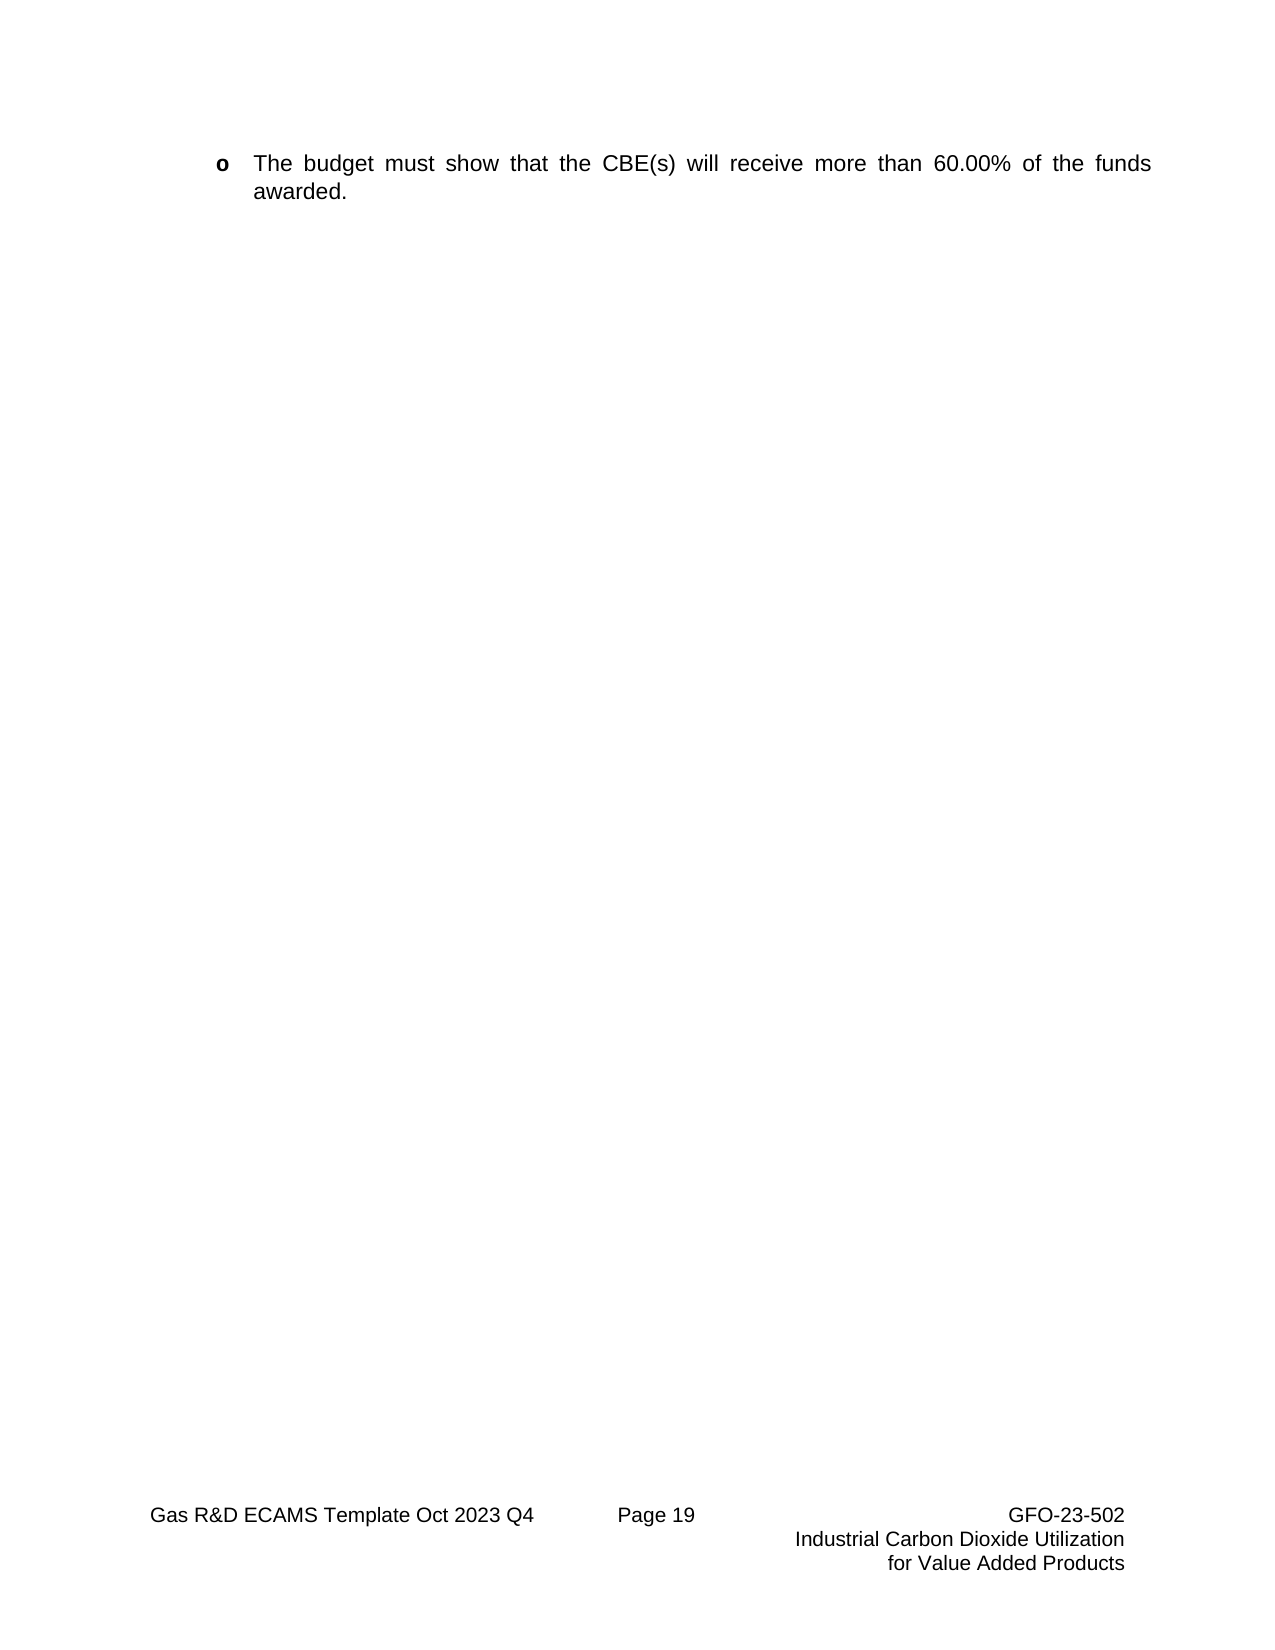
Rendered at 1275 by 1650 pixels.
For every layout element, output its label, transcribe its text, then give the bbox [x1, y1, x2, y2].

list The budget must show that the CBE(s) will receive more than 60.00% of the funds awarded. [216, 150, 1153, 205]
